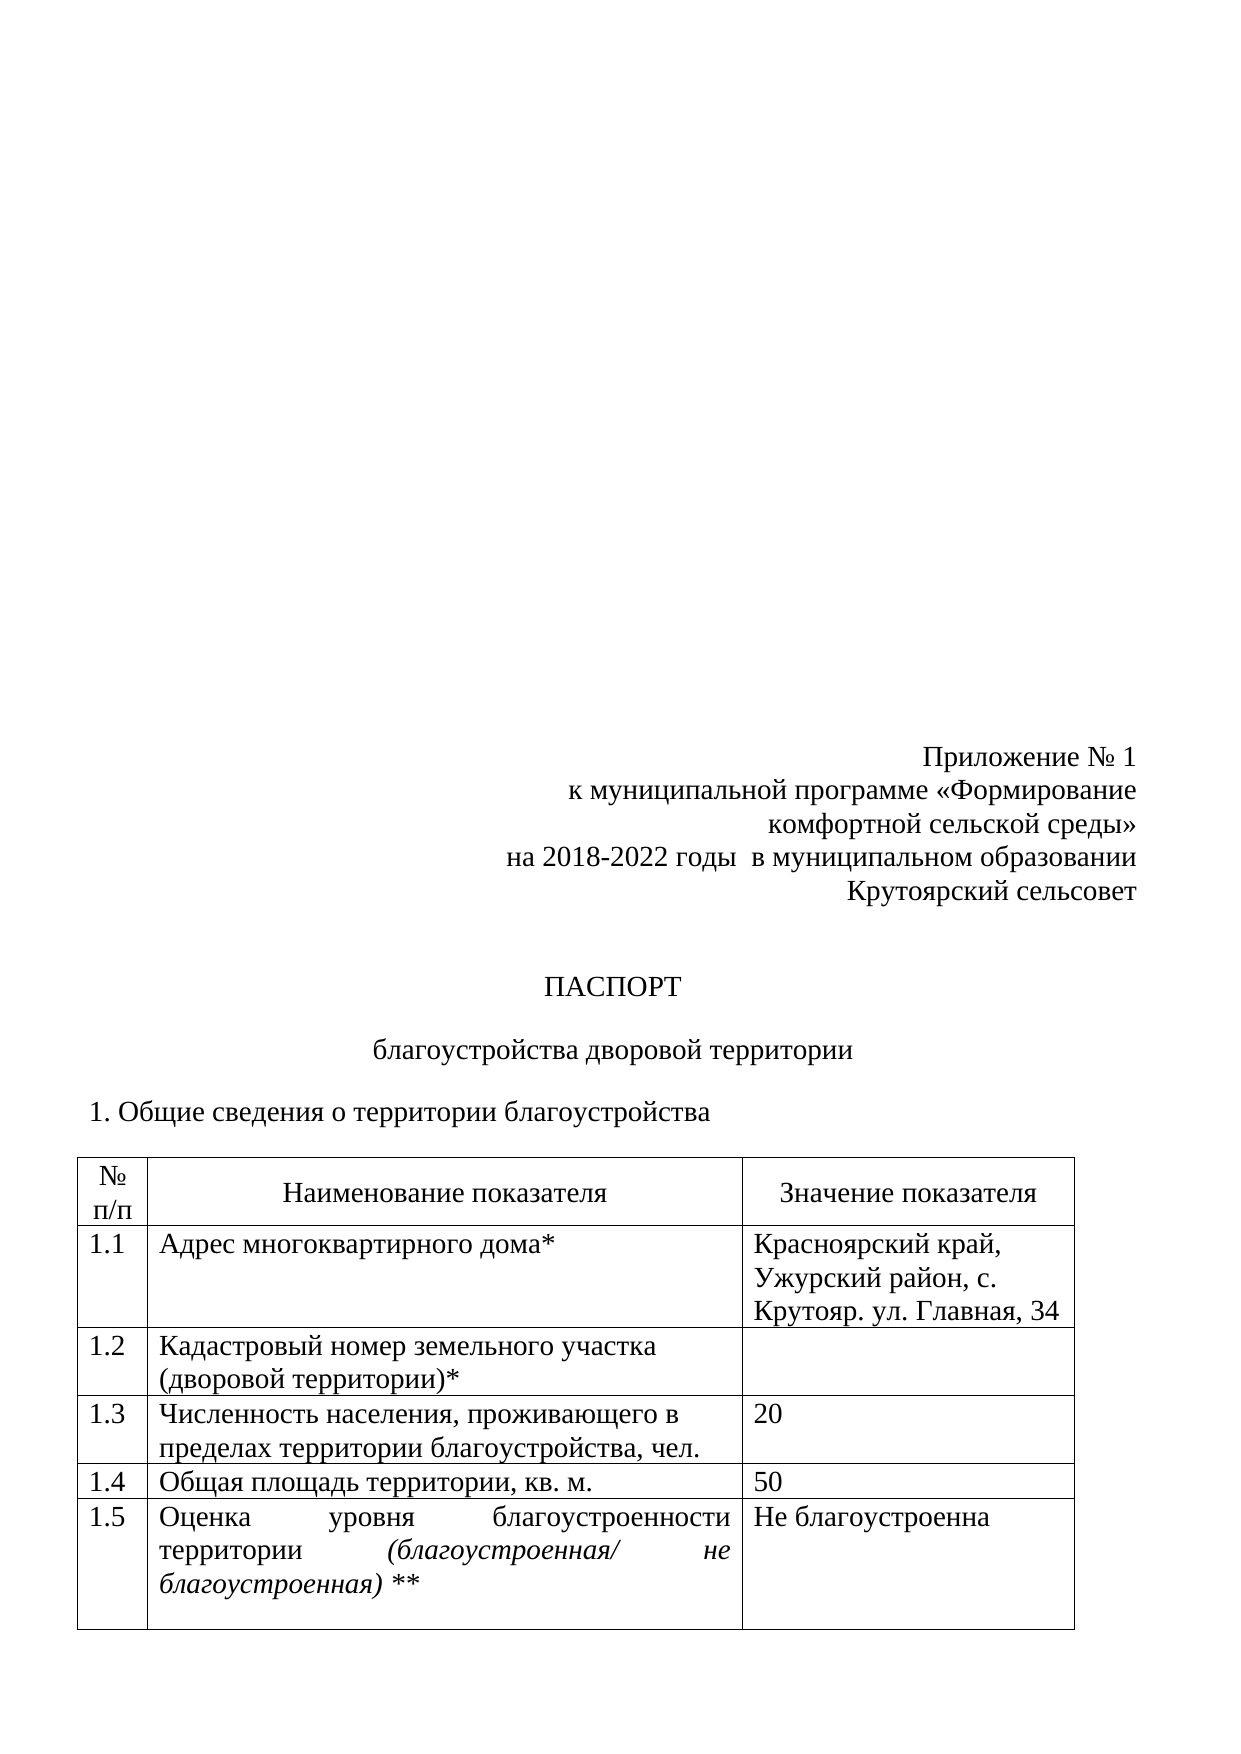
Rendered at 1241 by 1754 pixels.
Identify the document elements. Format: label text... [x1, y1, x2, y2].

table_cell Численность населения, проживающего в пределах территории благоустройства, чел. [148, 1396, 742, 1463]
table_cell Красноярский край, Ужурский район, с. Крутояр. ул. Главная, 34 [743, 1226, 1074, 1327]
table_header Значение показателя [743, 1158, 1074, 1225]
text Крутоярский сельсовет [89, 873, 1137, 906]
table_cell 1.5 [78, 1499, 147, 1629]
text комфортной сельской среды» [89, 806, 1137, 839]
table_cell Не благоустроенна [743, 1499, 1074, 1629]
table_cell 50 [743, 1464, 1074, 1498]
table_cell Кадастровый номер земельного участка (дворовой территории)* [148, 1328, 742, 1395]
text Приложение № 1 [89, 739, 1137, 772]
text на 2018-2022 годы в муниципальном образовании [89, 839, 1137, 873]
text к муниципальной программе «Формирование [89, 772, 1137, 806]
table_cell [148, 1499, 742, 1629]
table_cell Общая площадь территории, кв. м. [148, 1464, 742, 1498]
text ПАСПОРТ [89, 969, 1137, 1003]
text 1. Общие сведения о территории благоустройства [89, 1094, 1137, 1128]
table_cell Адрес многоквартирного дома* [148, 1226, 742, 1327]
table_header № п/п [78, 1158, 147, 1225]
text благоустройства дворовой территории [89, 1032, 1137, 1065]
table_cell 20 [743, 1396, 1074, 1463]
table_cell 1.4 [78, 1464, 147, 1498]
table_cell 1.2 [78, 1328, 147, 1395]
table_cell 1.1 [78, 1226, 147, 1327]
table_cell 1.3 [78, 1396, 147, 1463]
table_header Наименование показателя [148, 1158, 742, 1225]
table_cell [743, 1328, 1074, 1395]
